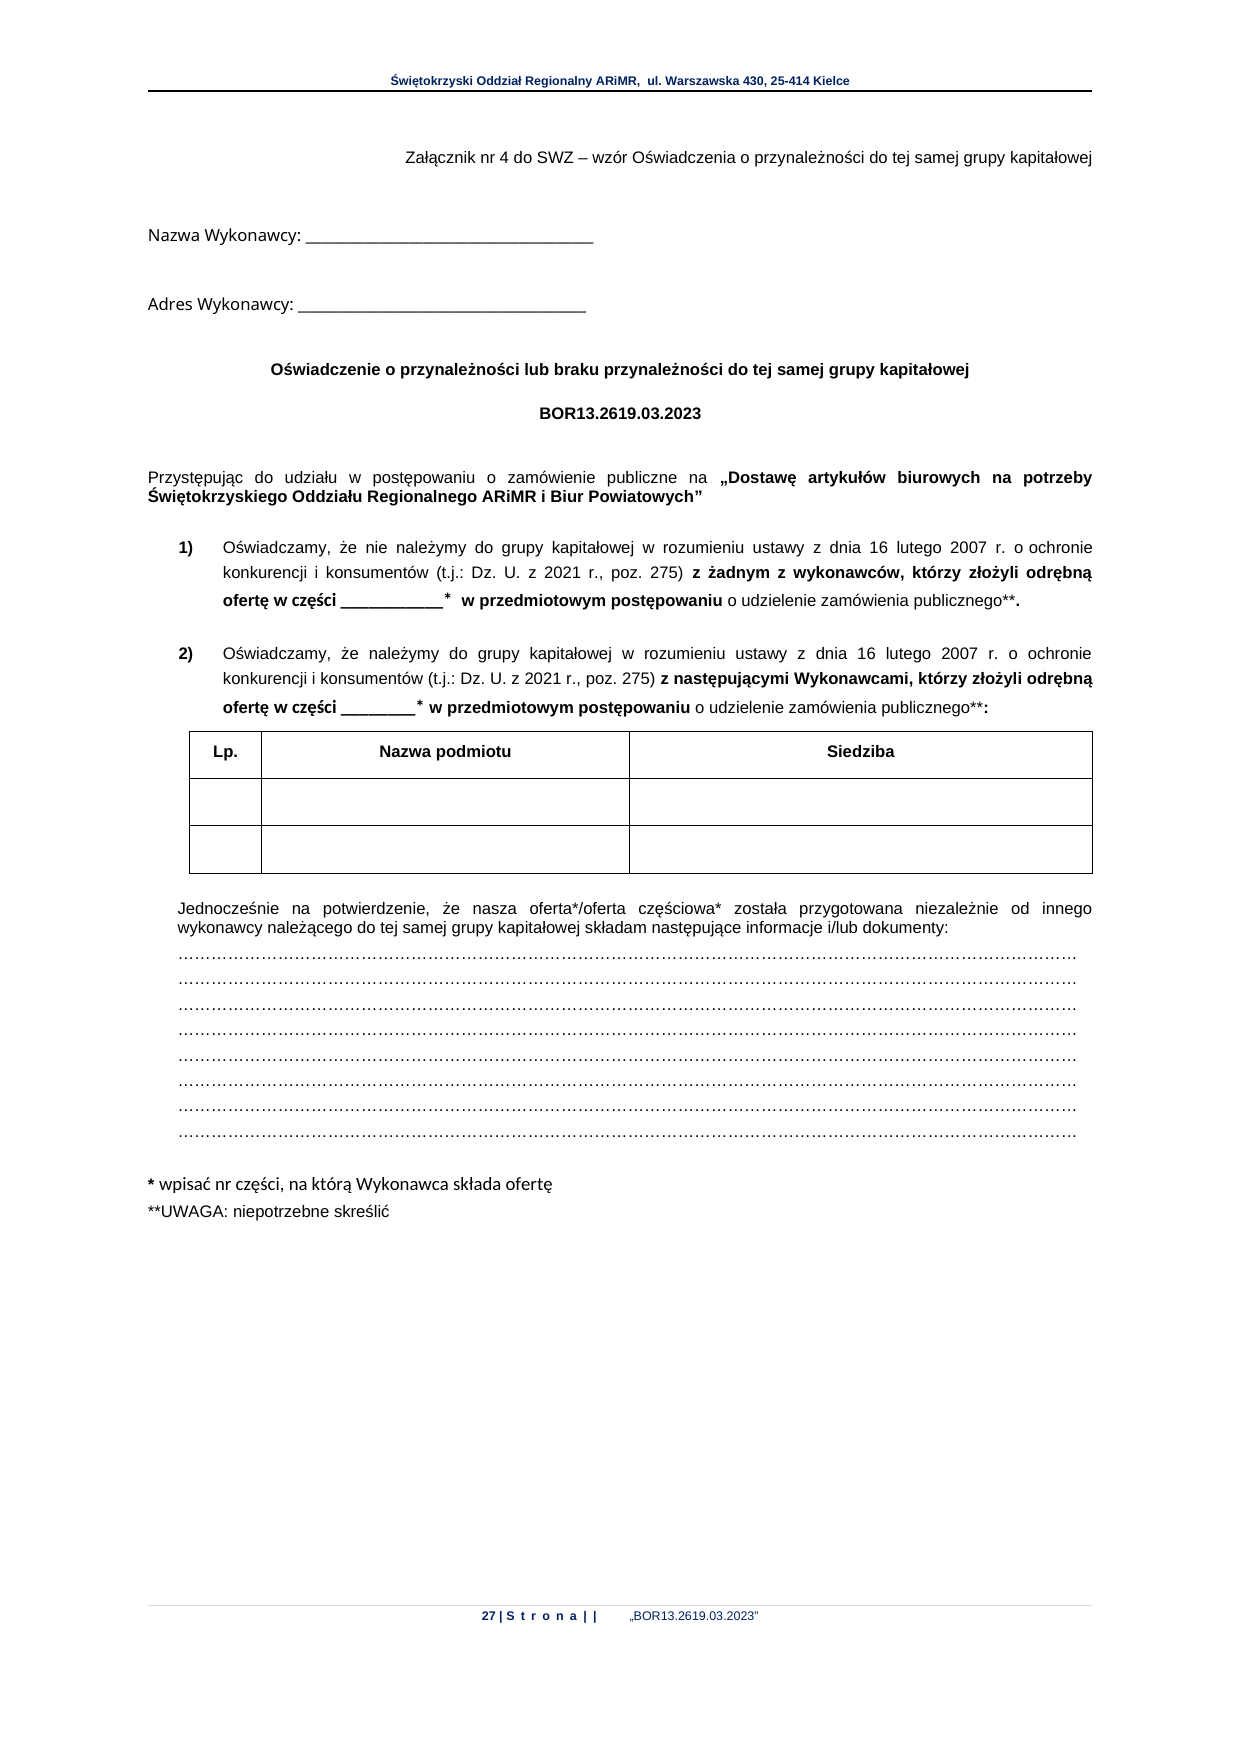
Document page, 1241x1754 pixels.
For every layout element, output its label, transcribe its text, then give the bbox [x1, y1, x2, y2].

table_header Nazwa podmiotu [262, 732, 629, 778]
text ……………………………………………………………………………………………………………………………………………… [177, 969, 1092, 988]
text Załącznik nr 4 do SWZ – wzór Oświadczenia o przynależności do tej samej grupy kapitałowej [391, 148, 1092, 167]
table_cell [630, 779, 1092, 825]
table_header Lp. [190, 732, 261, 778]
text Nazwa Wykonawcy: _______________________________________ [148, 224, 1092, 247]
table_cell [262, 779, 629, 825]
text Adres Wykonawcy: _______________________________________ [148, 292, 1092, 315]
table_cell [190, 826, 261, 873]
text BOR13.2619.03.2023 [148, 404, 1092, 423]
text Oświadczenie o przynależności lub braku przynależności do tej samej grupy kapitałowej [148, 359, 1092, 378]
table_header Siedziba [630, 732, 1092, 778]
text ……………………………………………………………………………………………………………………………………………… [177, 944, 1092, 963]
text ……………………………………………………………………………………………………………………………………………… [177, 1096, 1092, 1115]
text ……………………………………………………………………………………………………………………………………………… [177, 1122, 1092, 1141]
text ……………………………………………………………………………………………………………………………………………… [177, 1045, 1092, 1064]
table_cell [262, 826, 629, 873]
text * wpisać nr części, na którą Wykonawca składa ofertę [148, 1172, 1092, 1195]
table_cell [190, 779, 261, 825]
text ……………………………………………………………………………………………………………………………………………… [177, 994, 1092, 1014]
text Przystępując do udziału w postępowaniu o zamówienie publiczne na „Dostawę artykułów biurowych na potrzeby Świętokrzyskiego Oddziału Regionalnego ARiMR i Biur Powiatowych” [148, 468, 1092, 506]
list Oświadczamy, że należymy do grupy kapitałowej w rozumieniu ustawy z dnia 16 lutego 2007 r. o ochronie konkurencji i konsumentów (t.j.: Dz. U. z 2021 r., poz. 275) z następującymi Wykonawcami, którzy złożyli odrębną ofertę w części ________* w przedmiotowym postępowaniu o udzielenie zamówienia publicznego**: [178, 644, 1092, 718]
text **UWAGA: niepotrzebne skreślić [148, 1202, 1092, 1221]
text ……………………………………………………………………………………………………………………………………………… [177, 1071, 1092, 1090]
text ……………………………………………………………………………………………………………………………………………… [177, 1020, 1092, 1039]
text Jednocześnie na potwierdzenie, że nasza oferta*/oferta częściowa* została przygotowana niezależnie od innego wykonawcy należącego do tej samej grupy kapitałowej składam następujące informacje i/lub dokumenty: [177, 899, 1092, 937]
table_cell [630, 826, 1092, 873]
list Oświadczamy, że nie należymy do grupy kapitałowej w rozumieniu ustawy z dnia 16 lutego 2007 r. o ochronie konkurencji i konsumentów (t.j.: Dz. U. z 2021 r., poz. 275) z żadnym z wykonawców, którzy złożyli odrębną ofertę w części ___________* w przedmiotowym postępowaniu o udzielenie zamówienia publicznego**. [178, 538, 1092, 612]
